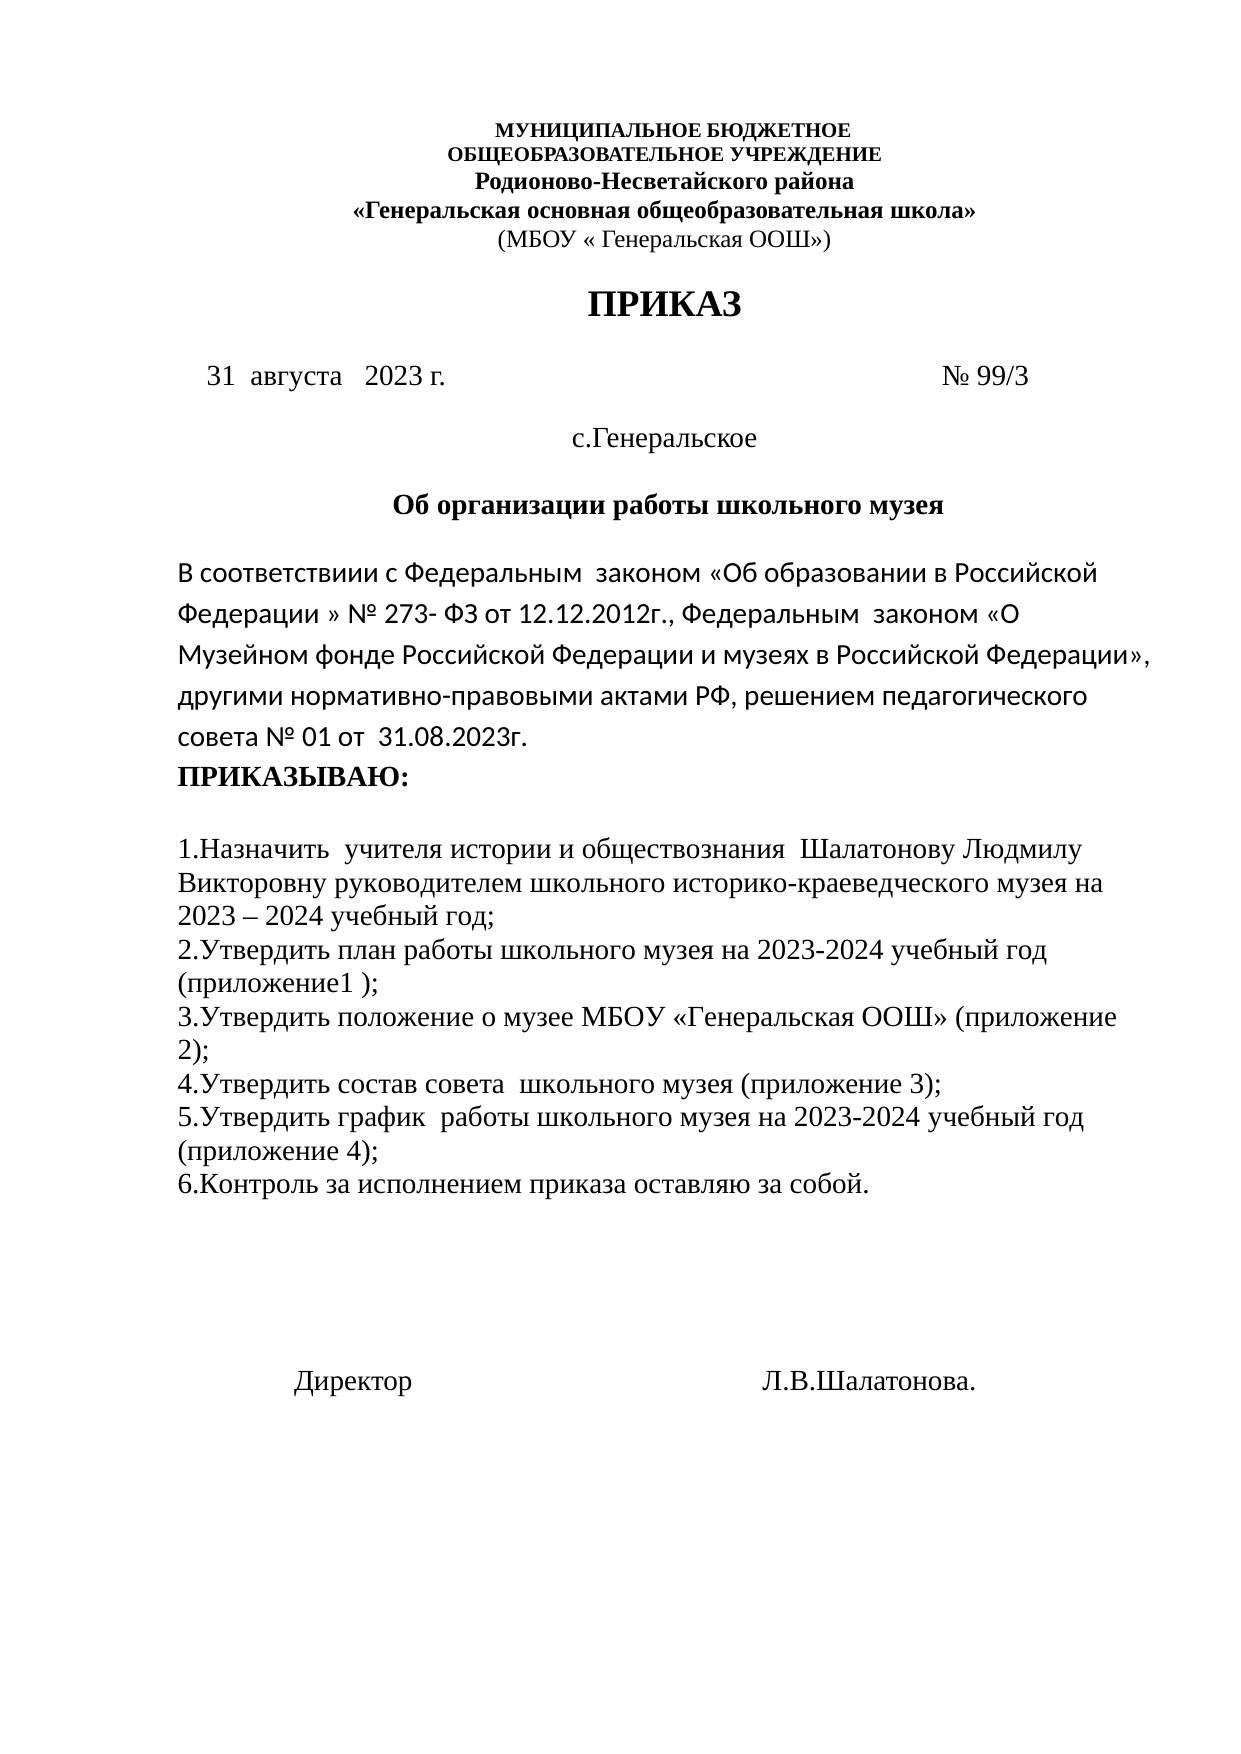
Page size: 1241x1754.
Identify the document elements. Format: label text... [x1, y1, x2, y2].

text 1.Назначить учителя истории и обществознания Шалатонову Людмилу Викторовну руководителем школьного историко-краеведческого музея на 2023 – 2024 учебный год; [177, 831, 1152, 932]
text ПРИКАЗ [177, 281, 1152, 324]
text Директор Л.В.Шалатонова. [177, 1363, 1152, 1397]
text ОБЩЕОБРАЗОВАТЕЛЬНОЕ УЧРЕЖДЕНИЕ [177, 142, 1152, 166]
text «Генеральская основная общеобразовательная школа» [177, 195, 1152, 224]
text 5.Утвердить график работы школьного музея на 2023-2024 учебный год (приложение 4); [177, 1099, 1152, 1167]
text 2.Утвердить план работы школьного музея на 2023-2024 учебный год (приложение1 ); [177, 932, 1152, 999]
text В соответствиии с Федеральным законом «Об образовании в Российской Федерации » № 273- ФЗ от 12.12.2012г., Федеральным законом «О Музейном фонде Российской Федерации и музеях в Российской Федерации», другими нормативно-правовыми актами РФ, решением педагогического совета № 01 от 31.08.2023г. [177, 554, 1152, 754]
text МУНИЦИПАЛЬНОЕ БЮДЖЕТНОЕ [177, 118, 1152, 142]
text 3.Утвердить положение о музее МБОУ «Генеральская ООШ» (приложение 2); [177, 999, 1152, 1066]
text 31 августа 2023 г. № 99/3 [177, 358, 1152, 391]
text Родионово-Несветайского района [177, 166, 1152, 195]
text 4.Утвердить состав совета школьного музея (приложение 3); [177, 1066, 1152, 1099]
text ПРИКАЗЫВАЮ: [177, 759, 1152, 793]
text Об организации работы школьного музея [177, 487, 1152, 521]
text 6.Контроль за исполнением приказа оставляю за собой. [177, 1167, 1152, 1200]
text (МБОУ « Генеральская ООШ») [177, 224, 1152, 252]
text с.Генеральское [177, 420, 1152, 454]
